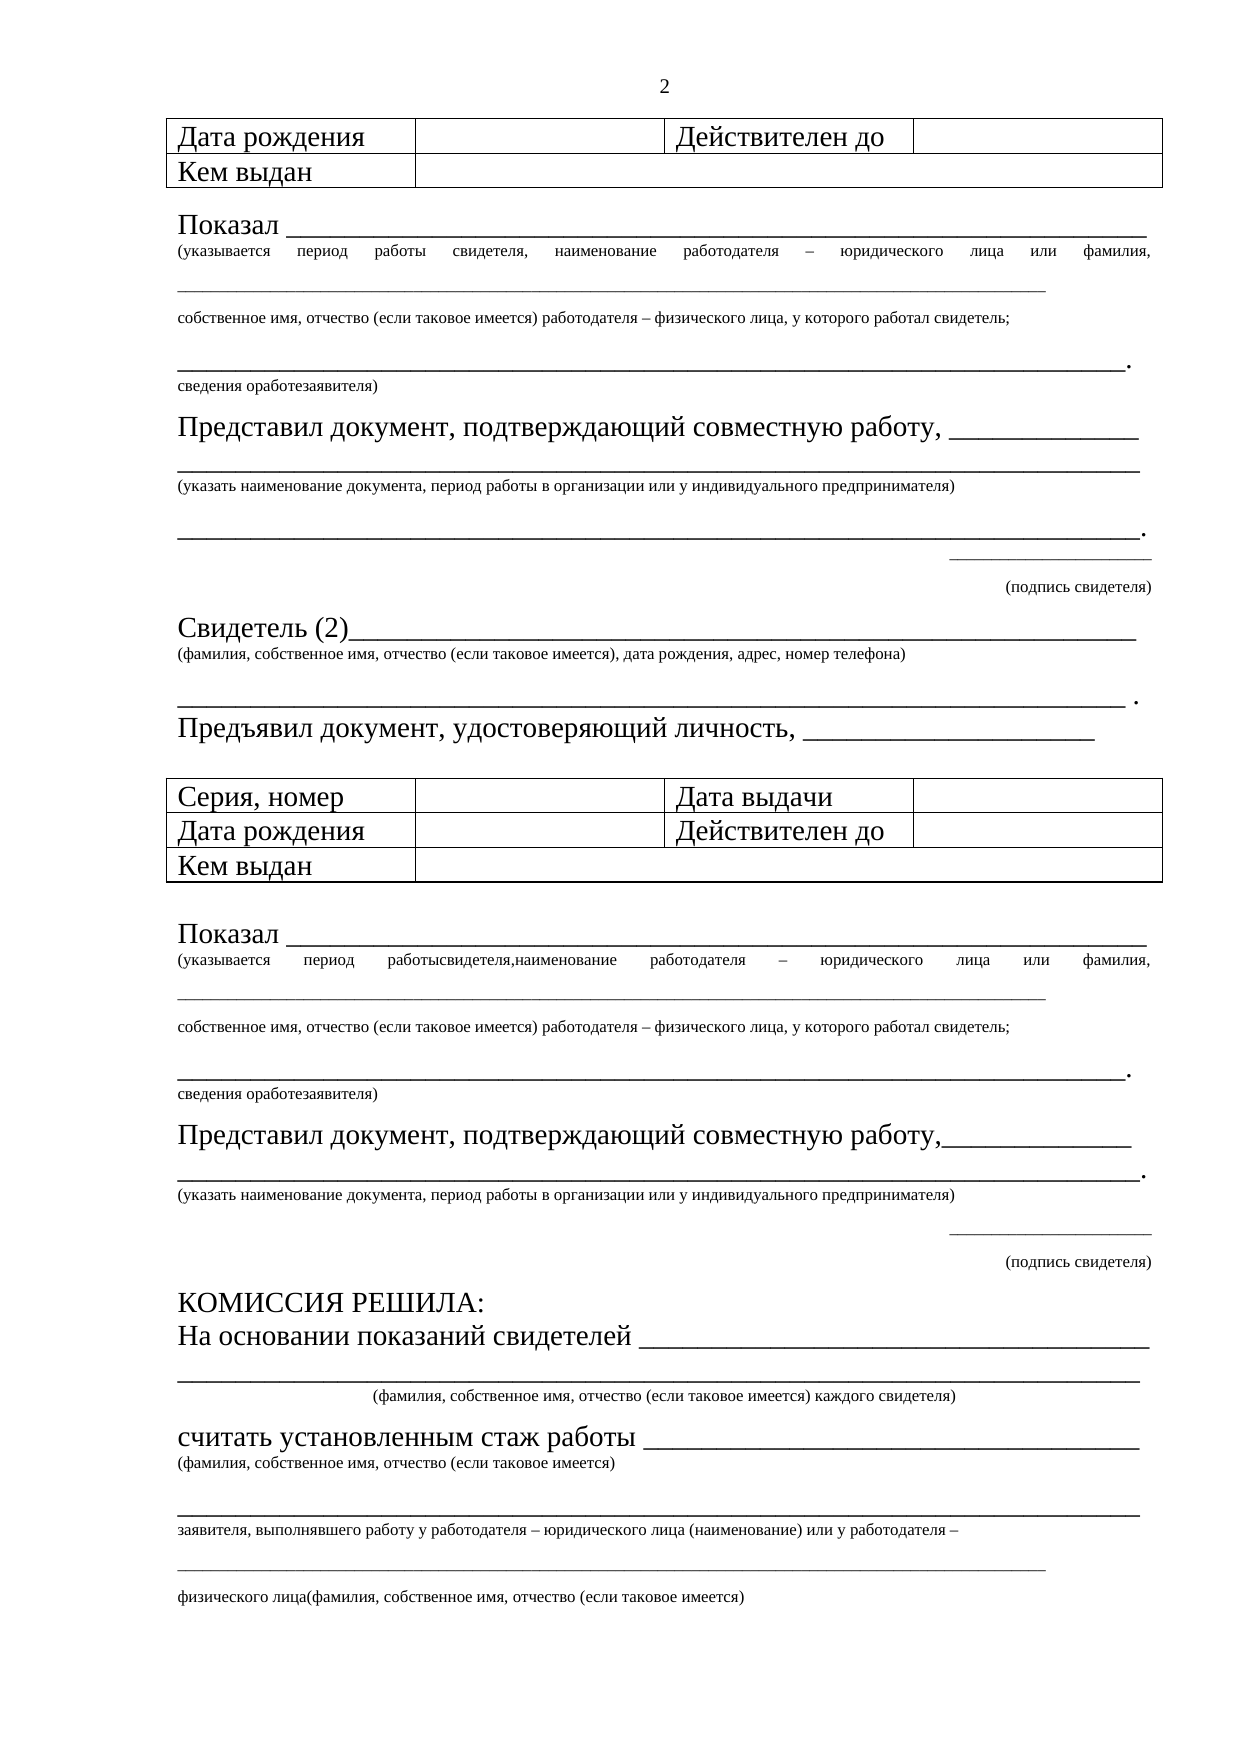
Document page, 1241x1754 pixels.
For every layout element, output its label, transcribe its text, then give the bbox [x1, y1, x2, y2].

text заявителя, выполнявшего работу у работодателя – юридического лица (наименование) или у работодателя – [177, 1520, 1152, 1553]
text (фамилия, собственное имя, отчество (если таковое имеется), дата рождения, адрес, номер телефона) [177, 643, 1152, 677]
text __________________________________________________________________. [177, 1151, 1152, 1184]
text Показал ___________________________________________________________ [177, 916, 1152, 949]
text собственное имя, отчество (если таковое имеется) работодателя – физического лица, у которого работал свидетель; [177, 308, 1152, 342]
table_cell Дата рождения [167, 813, 415, 847]
table_cell Кем выдан [167, 848, 415, 881]
table_cell [416, 848, 1162, 881]
text считать установленным стаж работы __________________________________ [177, 1419, 1152, 1453]
table_cell [416, 813, 664, 847]
text (указать наименование документа, период работы в организации или у индивидуального предпринимателя) [177, 1184, 1152, 1218]
table_cell [416, 154, 1162, 187]
text _________________________________________________________________ . [177, 677, 1152, 711]
table_cell Действителен до [665, 813, 913, 847]
table_header [914, 779, 1162, 812]
text Свидетель (2)______________________________________________________ [177, 610, 1152, 643]
text ________________________ (подпись свидетеля) [177, 1218, 1152, 1285]
text На основании показаний свидетелей ___________________________________ __________________________________________________________________ [177, 1318, 1152, 1386]
text _________________________________________________________________. сведения оработезаявителя) [177, 1050, 1152, 1117]
text Представил документ, подтверждающий совместную работу, _____________ [177, 409, 1152, 442]
text (фамилия, собственное имя, отчество (если таковое имеется) каждого свидетеля) [177, 1386, 1152, 1419]
text ________________________ (подпись свидетеля) [177, 543, 1152, 610]
table_header [416, 779, 664, 812]
text Показал ___________________________________________________________ [177, 207, 1152, 241]
text Предъявил документ, удостоверяющий личность, ____________________ [177, 711, 1152, 744]
table_cell [416, 119, 664, 153]
text (указывается период работысвидетеля,наименование работодателя – юридического лица или фамилия, _______________________________________________________________________________________________________ [177, 949, 1152, 1017]
text (фамилия, собственное имя, отчество (если таковое имеется) [177, 1453, 1152, 1486]
text _________________________________________________________________. сведения оработезаявителя) [177, 342, 1152, 409]
text КОМИССИЯ РЕШИЛА: [177, 1285, 1152, 1318]
text __________________________________________________________________. [177, 509, 1152, 543]
table_cell Кем выдан [167, 154, 415, 187]
text __________________________________________________________________ [177, 1486, 1152, 1520]
text _______________________________________________________________________________________________________ [177, 1553, 1152, 1587]
text Представил документ, подтверждающий совместную работу,_____________ [177, 1117, 1152, 1151]
table_header Дата выдачи [665, 779, 913, 812]
table_cell Действителен до [665, 119, 913, 153]
text __________________________________________________________________ [177, 442, 1152, 476]
text физического лица(фамилия, собственное имя, отчество (если таковое имеется) [177, 1587, 1152, 1620]
text (указать наименование документа, период работы в организации или у индивидуального предпринимателя) [177, 476, 1152, 509]
table_cell Дата рождения [167, 119, 415, 153]
text собственное имя, отчество (если таковое имеется) работодателя – физического лица, у которого работал свидетель; [177, 1017, 1152, 1050]
table_cell [914, 119, 1162, 153]
table_cell [914, 813, 1162, 847]
text (указывается период работы свидетеля, наименование работодателя – юридического лица или фамилия, _______________________________________________________________________________________________________ [177, 241, 1152, 308]
table_header Серия, номер [167, 779, 415, 812]
